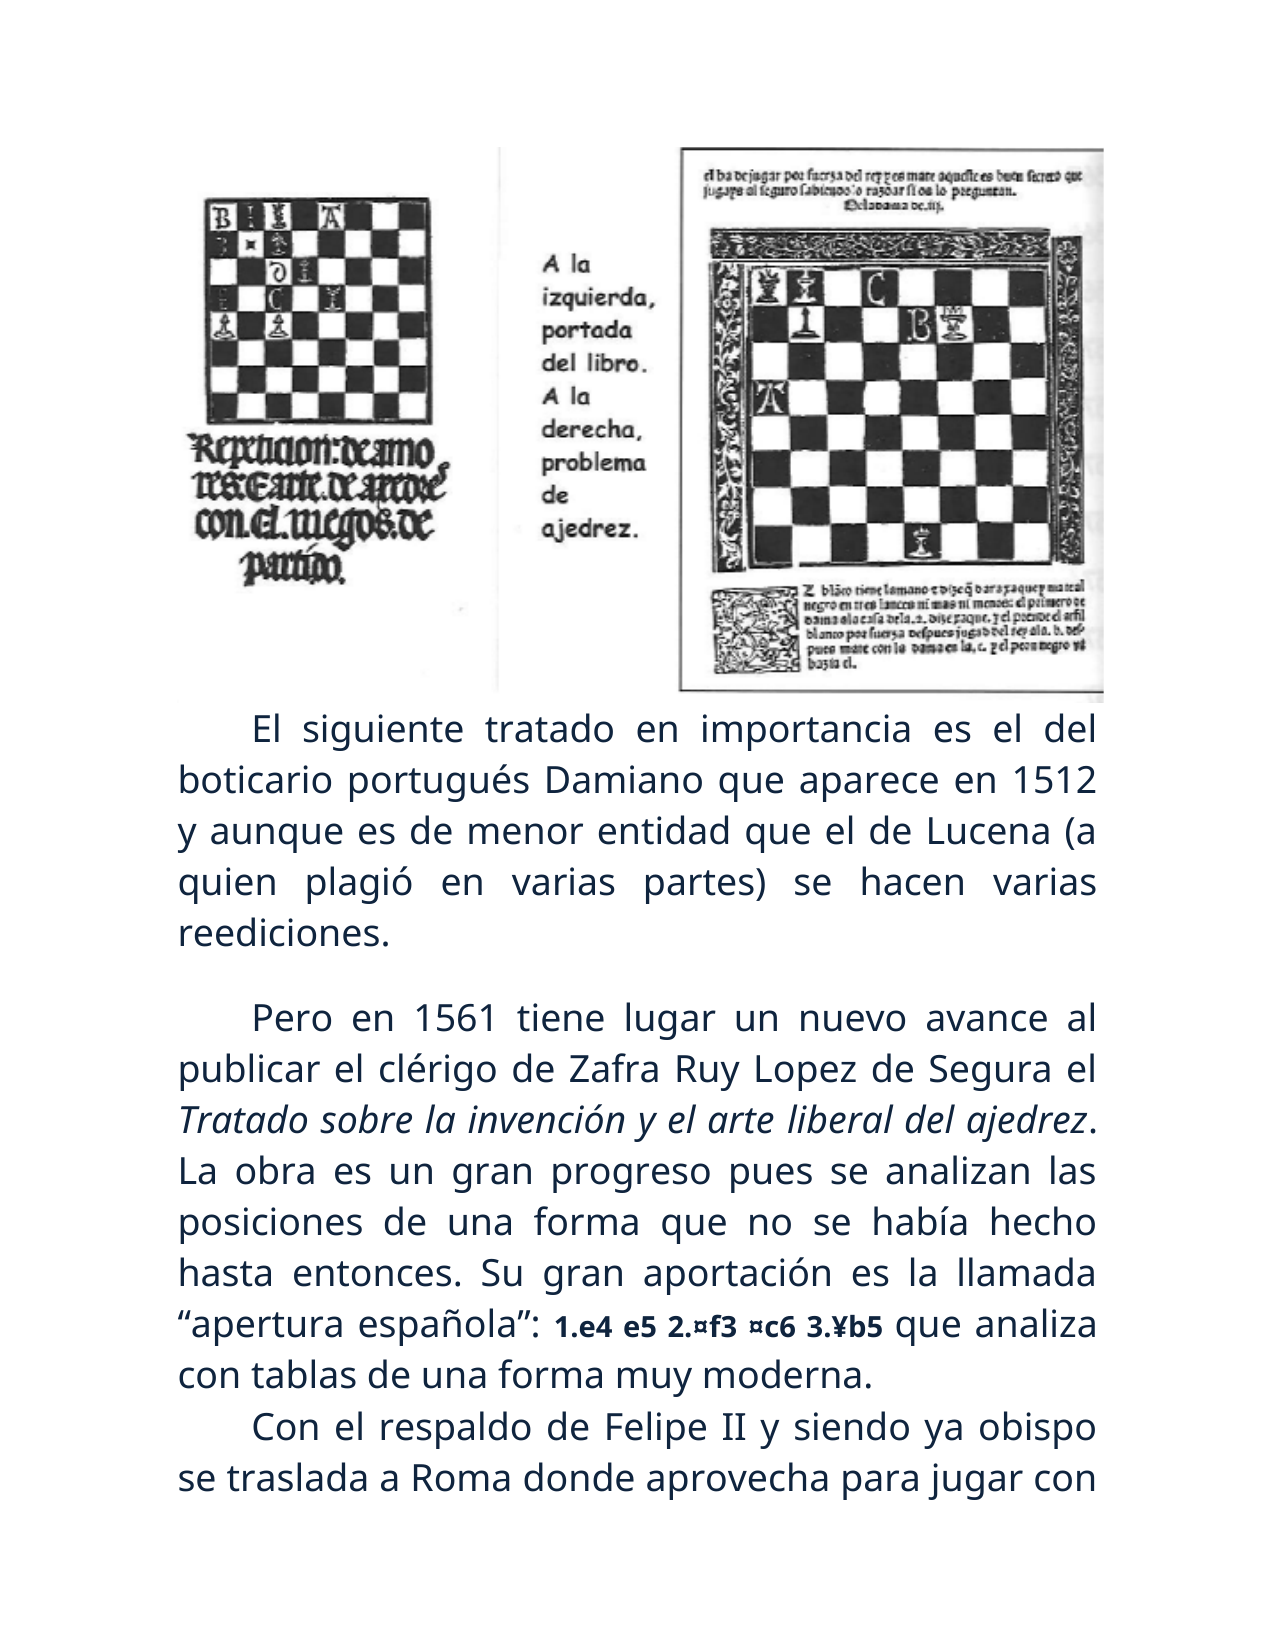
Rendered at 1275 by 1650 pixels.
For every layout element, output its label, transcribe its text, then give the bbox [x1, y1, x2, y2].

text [177, 1400, 1098, 1502]
text El siguiente tratado en importancia es el del boticario portugués Damiano que aparece en 1512 y aunque es de menor entidad que el de Lucena (a quien plagió en varias partes) se hacen varias reediciones. [177, 703, 1098, 957]
text Pero en 1561 tiene lugar un nuevo avance al publicar el clérigo de Zafra Ruy Lopez de Segura el Tratado sobre la invención y el arte liberal del ajedrez. La obra es un gran progreso pues se analizan las posiciones de una forma que no se había hecho hasta entonces. Su gran aportación es la llamada “apertura española”: 1.e4 e5 2.¤f3 ¤c6 3.¥b5 que analiza con tablas de una forma muy moderna. [177, 992, 1098, 1400]
